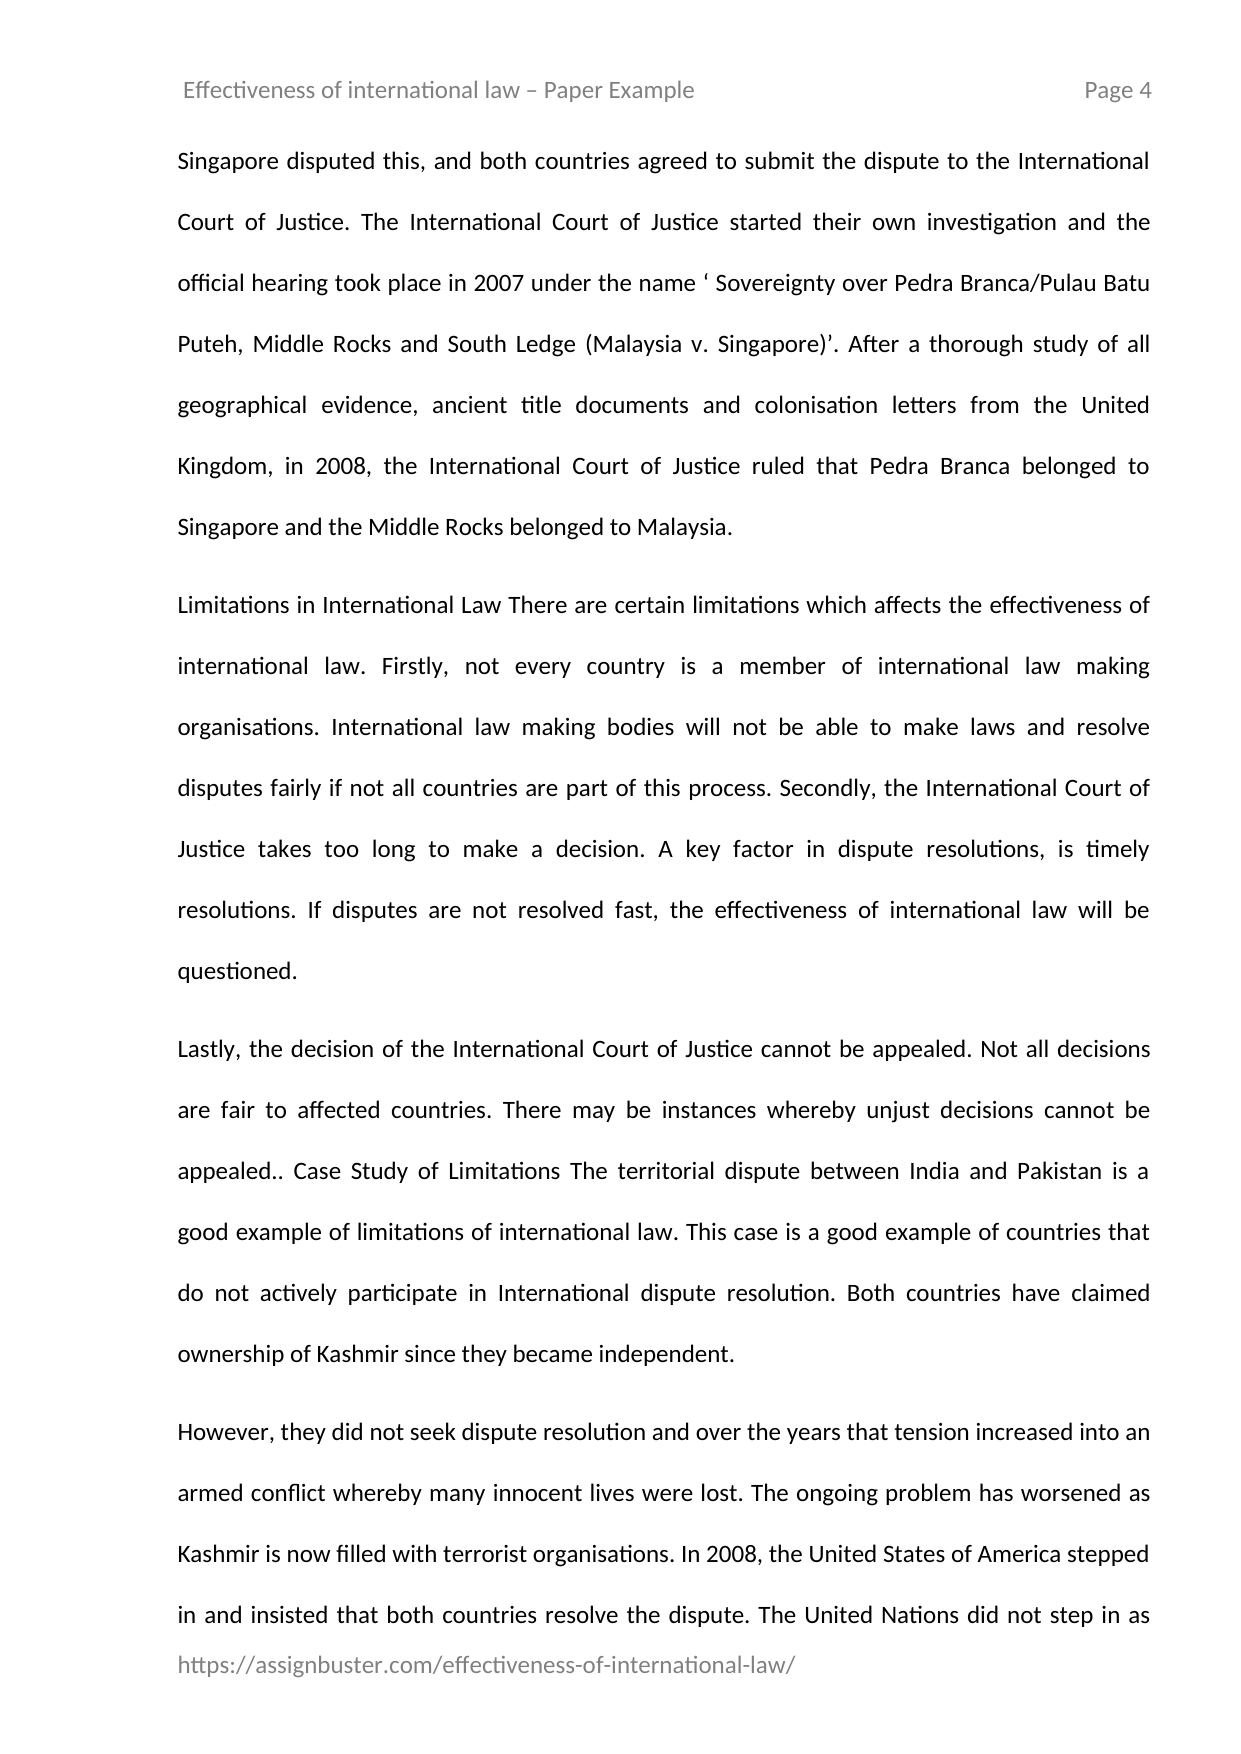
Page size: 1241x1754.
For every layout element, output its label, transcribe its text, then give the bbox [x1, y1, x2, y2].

text Lastly, the decision of the International Court of Justice cannot be appealed. Not all decisions are fair to affected countries. There may be instances whereby unjust decisions cannot be appealed.. Case Study of Limitations The territorial dispute between India and Pakistan is a good example of limitations of international law. This case is a good example of countries that do not actively participate in International dispute resolution. Both countries have claimed ownership of Kashmir since they became independent. [177, 1033, 1152, 1369]
text Singapore disputed this, and both countries agreed to submit the dispute to the International Court of Justice. The International Court of Justice started their own investigation and the official hearing took place in 2007 under the name ‘ Sovereignty over Pedra Branca/Pulau Batu Puteh, Middle Rocks and South Ledge (Malaysia v. Singapore)’. After a thorough study of all geographical evidence, ancient title documents and colonisation letters from the United Kingdom, in 2008, the International Court of Justice ruled that Pedra Branca belonged to Singapore and the Middle Rocks belonged to Malaysia. [177, 145, 1152, 542]
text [177, 1416, 1152, 1629]
text Limitations in International Law There are certain limitations which affects the effectiveness of international law. Firstly, not every country is a member of international law making organisations. International law making bodies will not be able to make laws and resolve disputes fairly if not all countries are part of this process. Secondly, the International Court of Justice takes too long to make a decision. A key factor in dispute resolutions, is timely resolutions. If disputes are not resolved fast, the effectiveness of international law will be questioned. [177, 589, 1152, 986]
